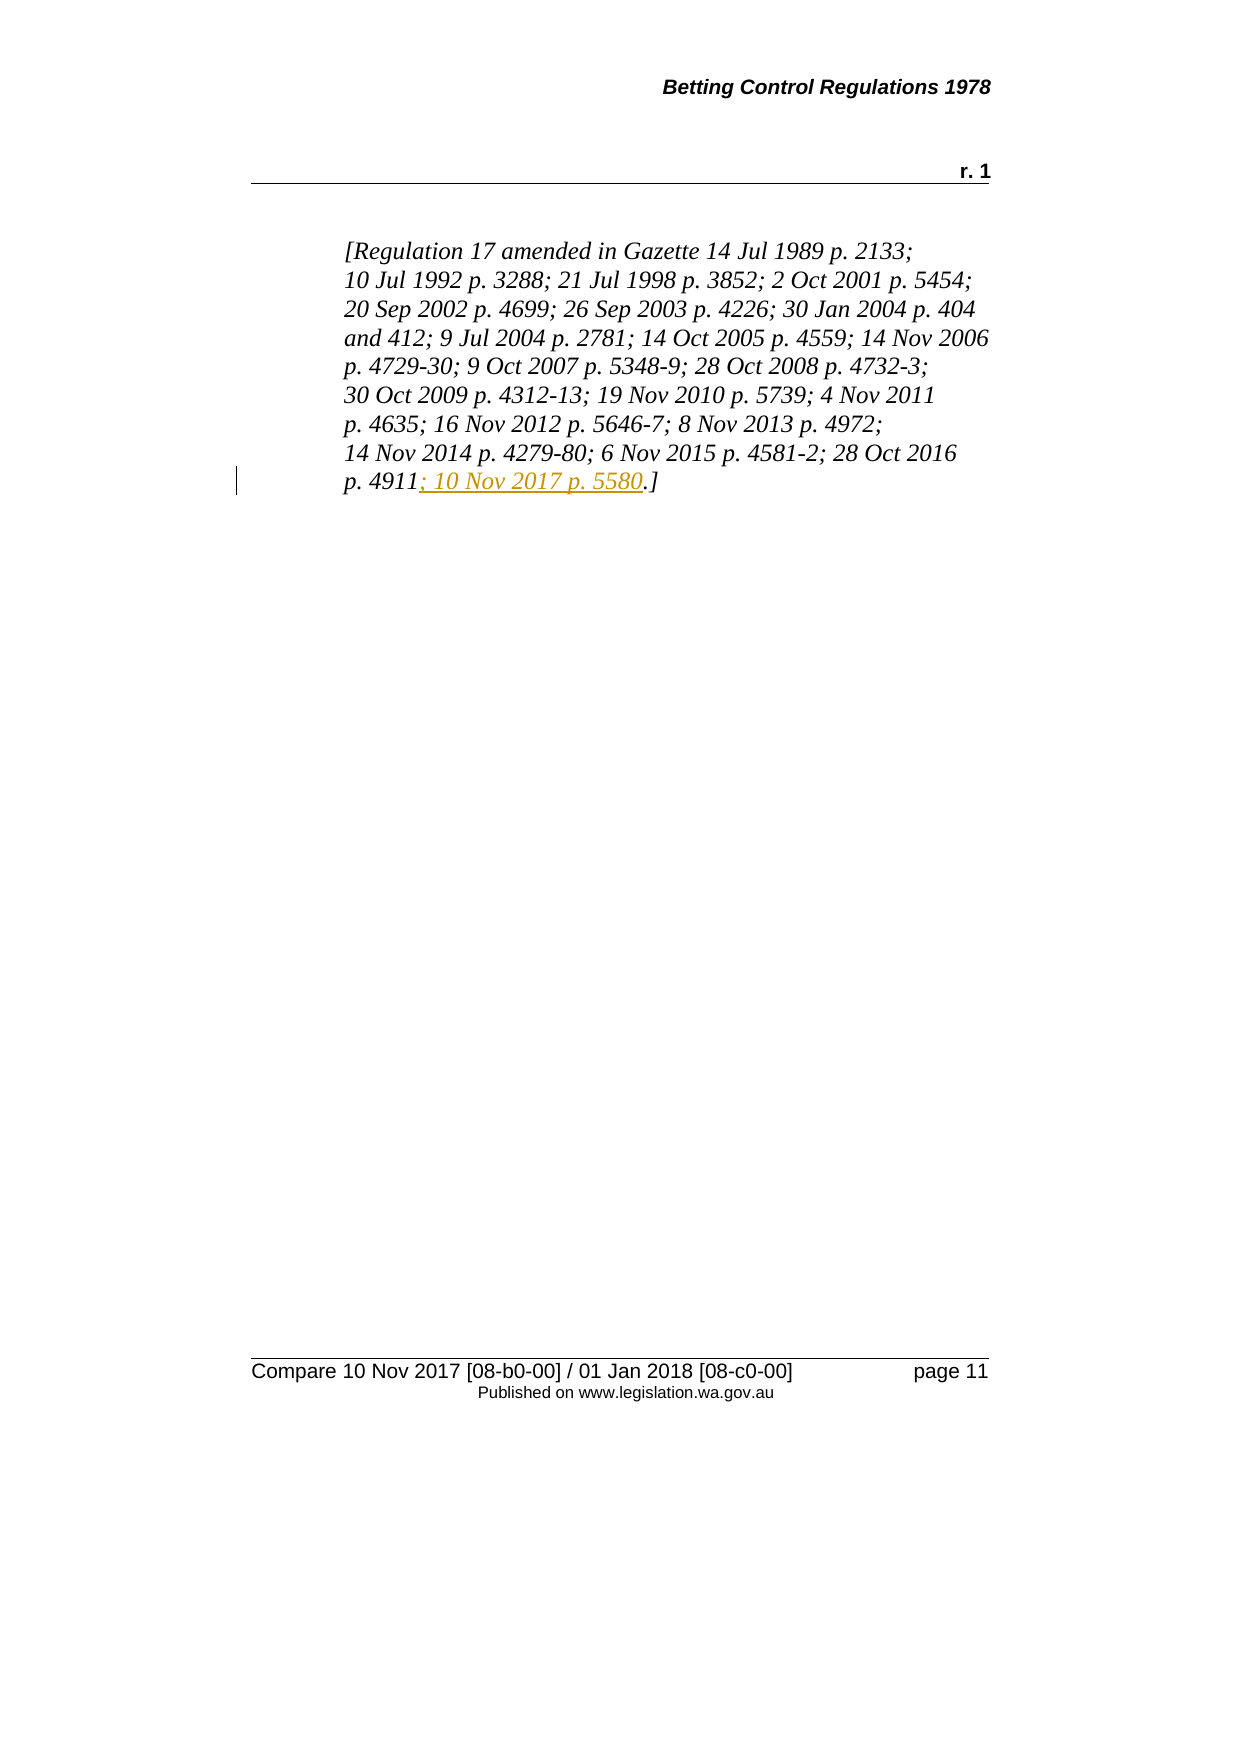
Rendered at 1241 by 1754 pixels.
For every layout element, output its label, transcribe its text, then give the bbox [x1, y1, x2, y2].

text [Regulation 17 amended in Gazette 14 Jul 1989 p. 2133; 10 Jul 1992 p. 3288; 21 Jul 1998 p. 3852; 2 Oct 2001 p. 5454; 20 Sep 2002 p. 4699; 26 Sep 2003 p. 4226; 30 Jan 2004 p. 404 and 412; 9 Jul 2004 p. 2781; 14 Oct 2005 p. 4559; 14 Nov 2006 p. 4729-30; 9 Oct 2007 p. 5348-9; 28 Oct 2008 p. 4732-3; 30 Oct 2009 p. 4312-13; 19 Nov 2010 p. 5739; 4 Nov 2011 p. 4635; 16 Nov 2012 p. 5646-7; 8 Nov 2013 p. 4972; 14 Nov 2014 p. 4279-80; 6 Nov 2015 p. 4581-2; 28 Oct 2016 p. 4911.] [251, 236, 989, 495]
